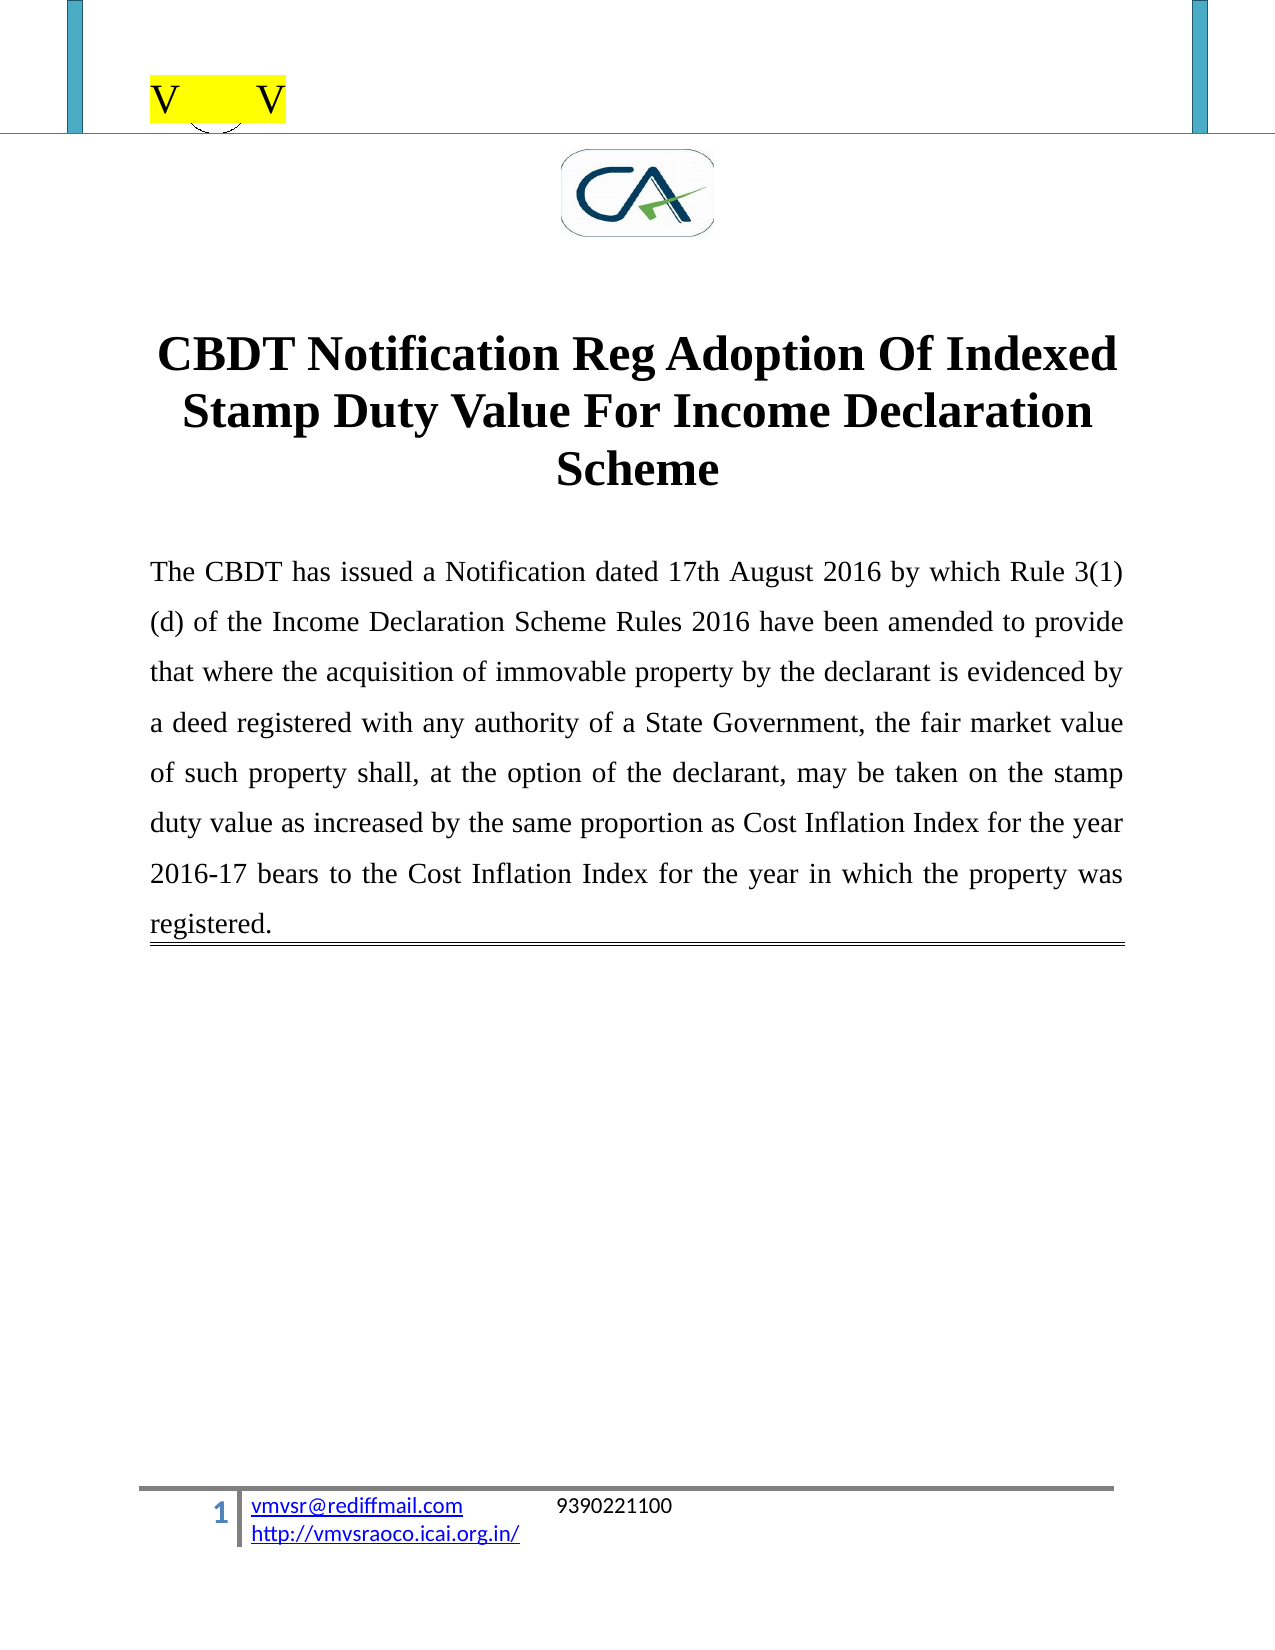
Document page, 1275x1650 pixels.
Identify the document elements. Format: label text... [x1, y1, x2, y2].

text CBDT Notification Reg Adoption Of Indexed Stamp Duty Value For Income Declaration Scheme [150, 323, 1125, 496]
picture [561, 149, 714, 237]
text The CBDT has issued a Notification dated 17th August 2016 by which Rule 3(1)(d) of the Income Declaration Scheme Rules 2016 have been amended to provide that where the acquisition of immovable property by the declarant is evidenced by a deed registered with any authority of a State Government, the fair market value of such property shall, at the option of the declarant, may be taken on the stamp duty value as increased by the same proportion as Cost Inflation Index for the year 2016-17 bears to the Cost Inflation Index for the year in which the property was registered. [150, 554, 1125, 942]
